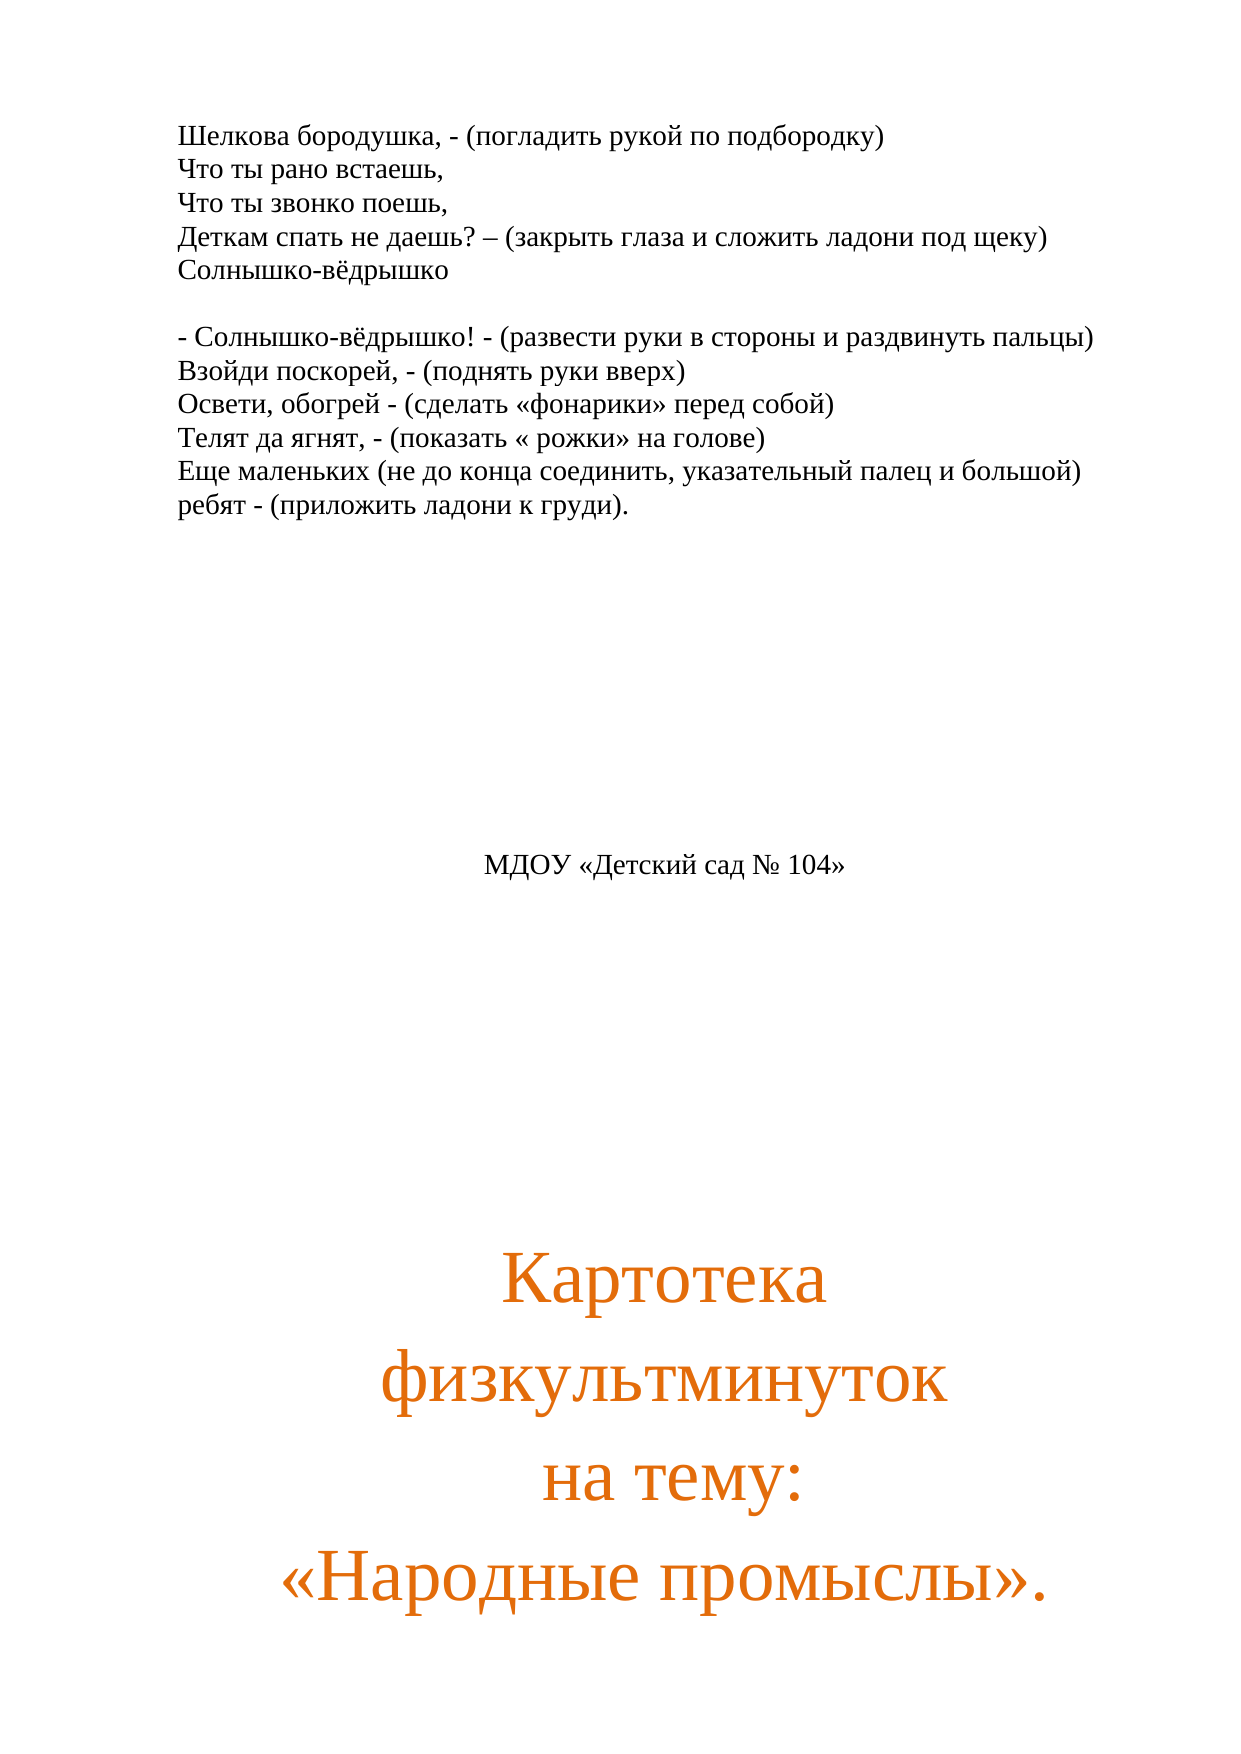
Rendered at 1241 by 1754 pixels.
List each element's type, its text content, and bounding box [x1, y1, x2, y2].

text МДОУ «Детский сад № 104» [177, 847, 1152, 880]
text Картотека [177, 1232, 1152, 1318]
text физкультминуток [177, 1331, 1152, 1418]
text на тему: [177, 1431, 1152, 1517]
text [177, 118, 1152, 521]
text «Народные промыслы». [177, 1530, 1152, 1616]
